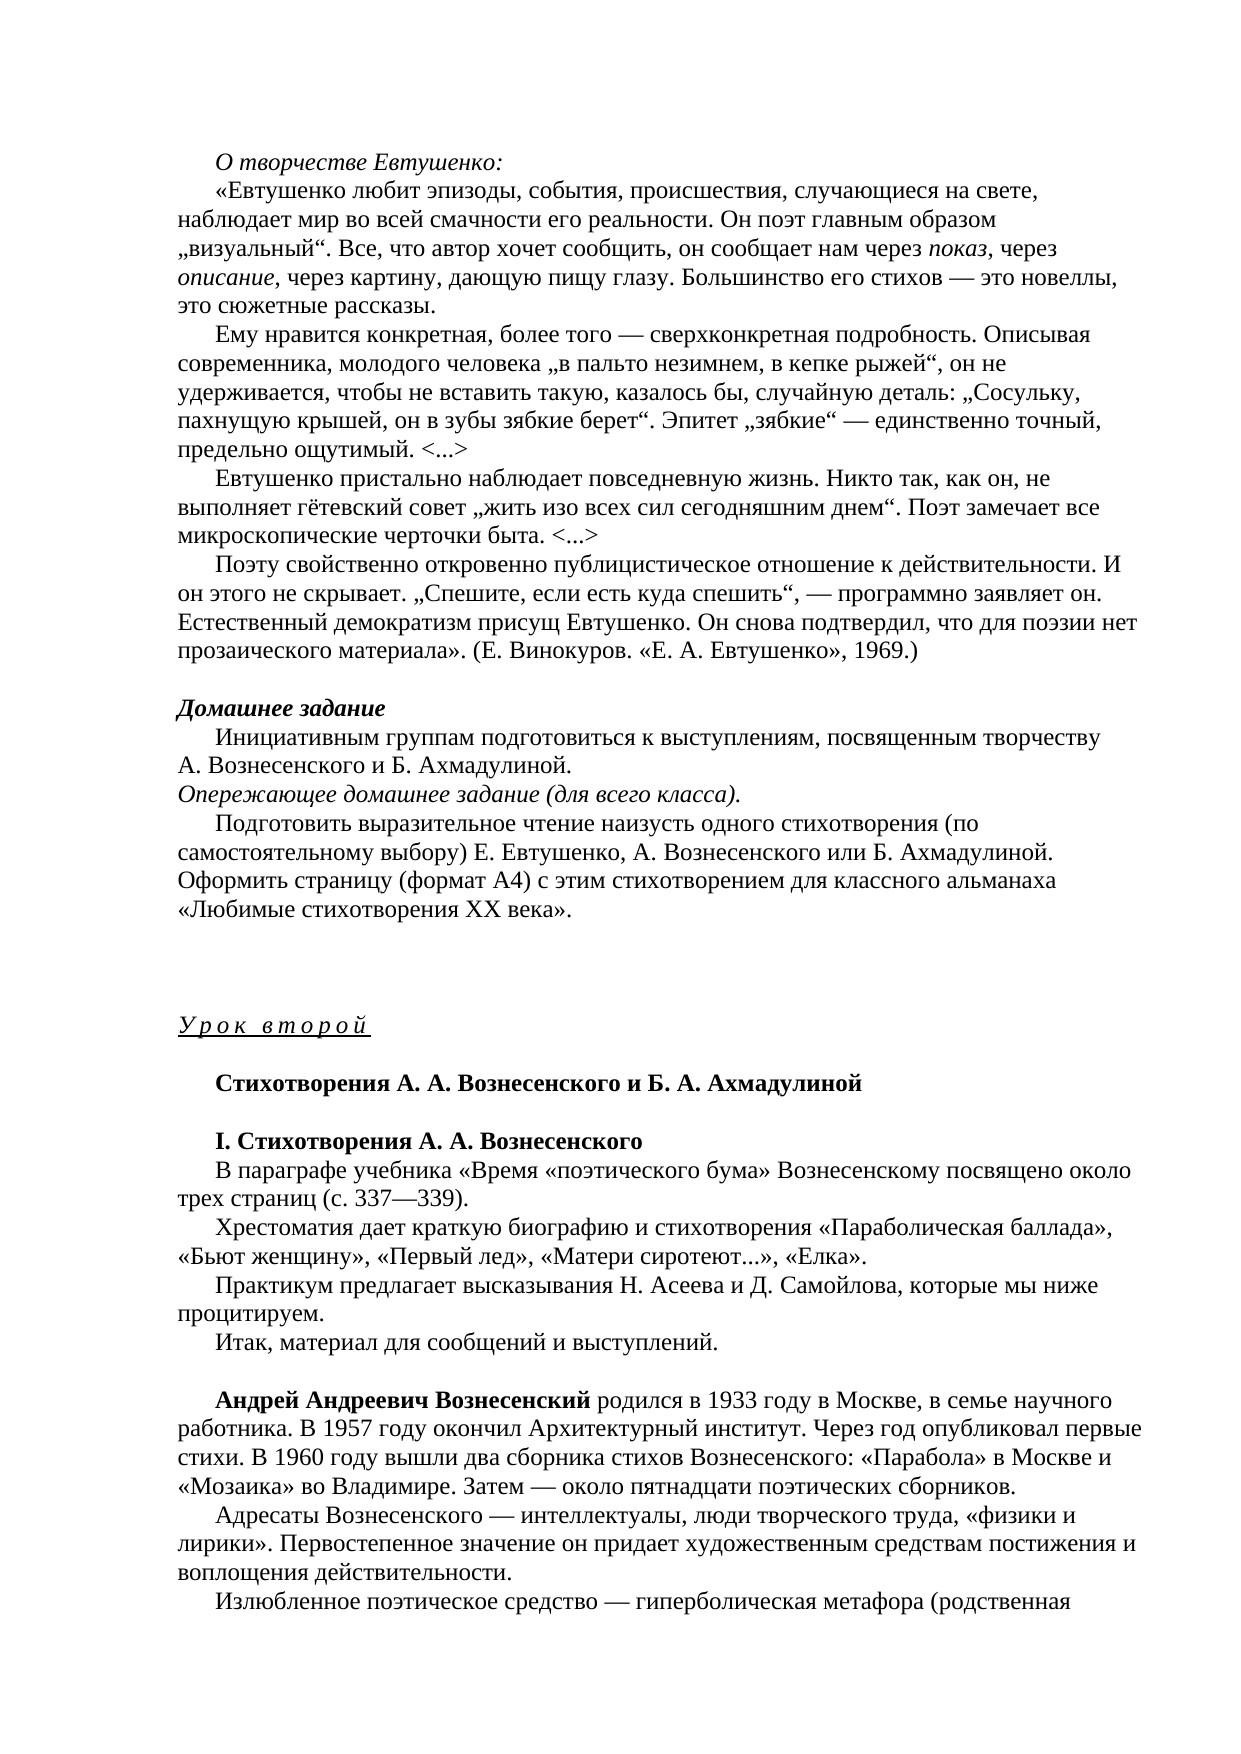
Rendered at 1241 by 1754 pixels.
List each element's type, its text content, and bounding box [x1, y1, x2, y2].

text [177, 118, 1152, 923]
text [177, 1126, 1152, 1615]
text Стихотворения А. А. Вознесенского и Б. А. Ахмадулиной [177, 1068, 1152, 1097]
text Урок второй [177, 1010, 1152, 1039]
